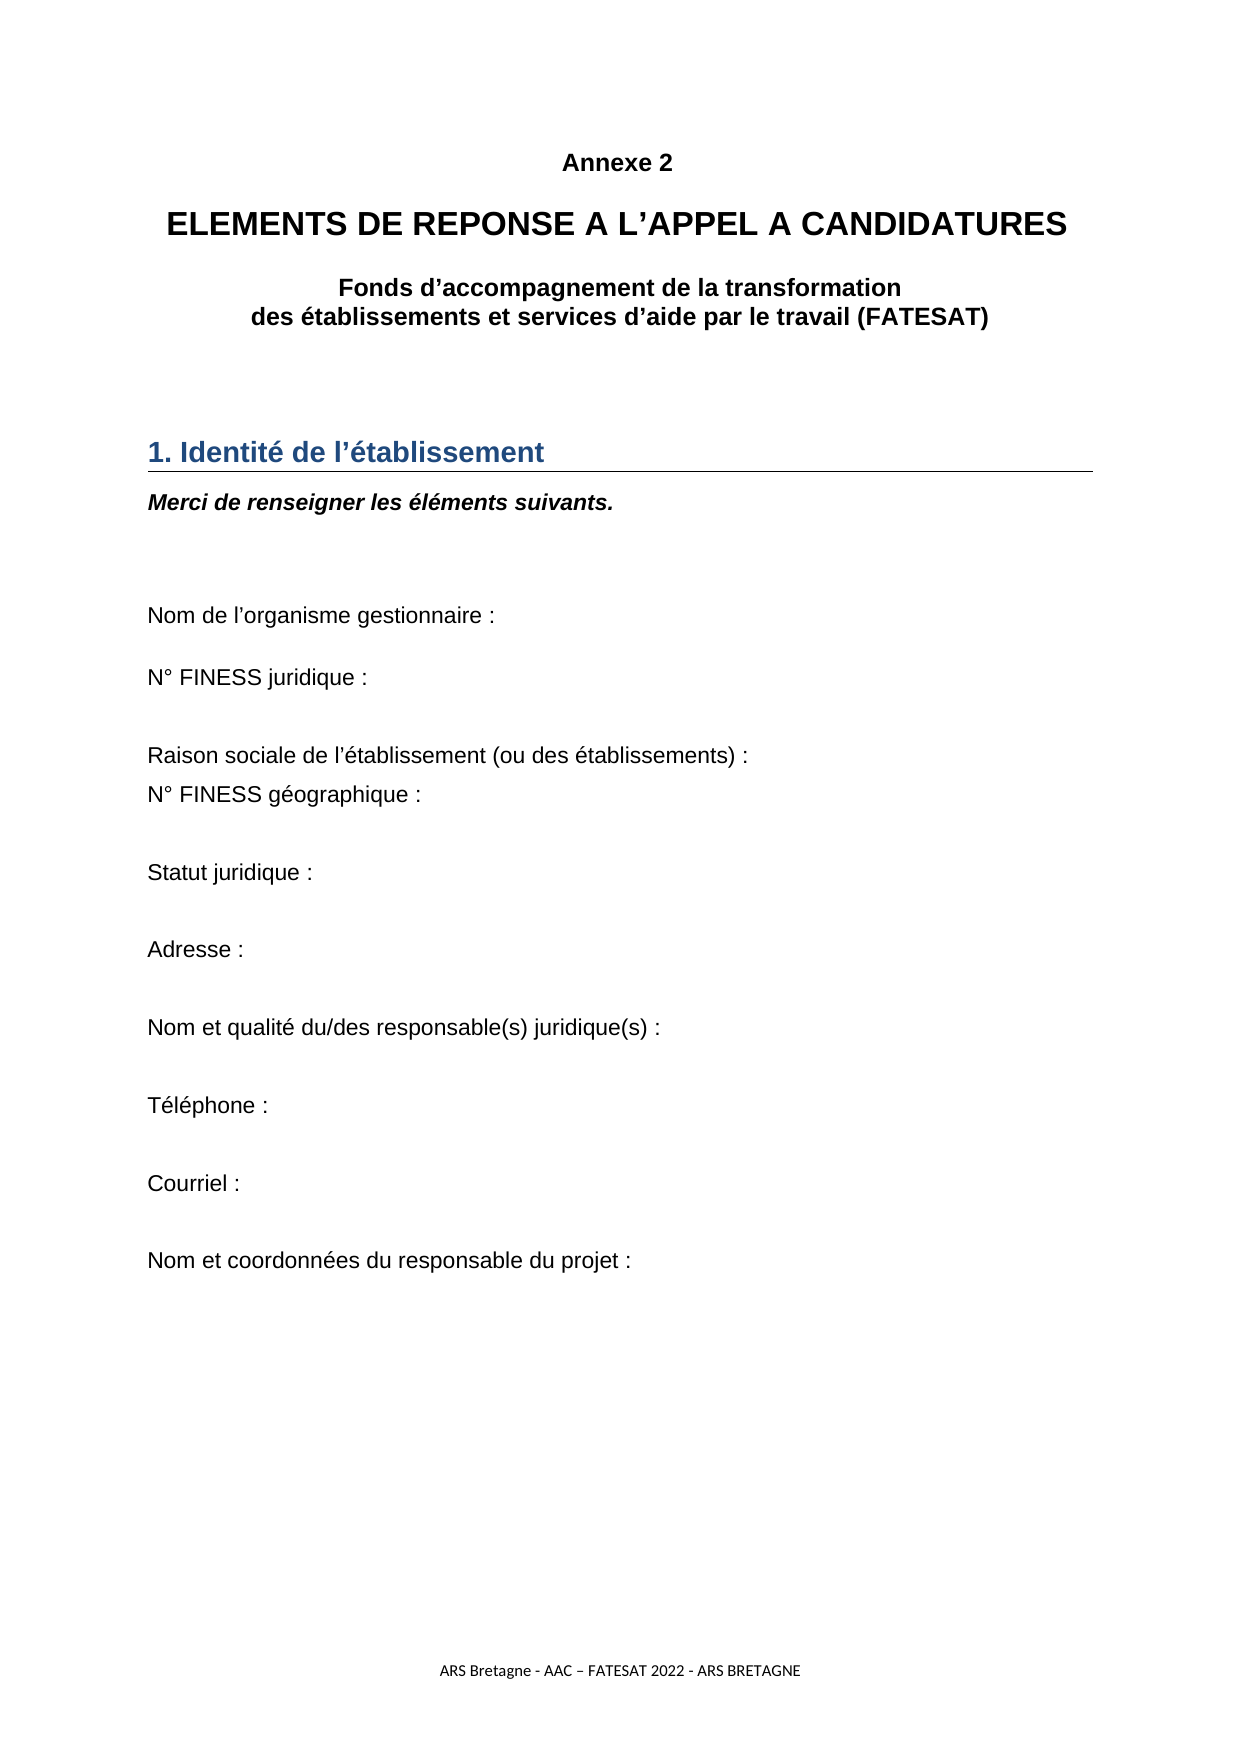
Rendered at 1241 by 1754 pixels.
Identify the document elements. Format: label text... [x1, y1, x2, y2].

text Nom et qualité du/des responsable(s) juridique(s) : [147, 1014, 1093, 1040]
text Merci de renseigner les éléments suivants. [148, 489, 1093, 515]
text Courriel : [147, 1170, 1093, 1196]
text Raison sociale de l’établissement (ou des établissements) : [147, 742, 1093, 768]
text Fonds d’accompagnement de la transformation [148, 273, 1093, 302]
text N° FINESS juridique : [147, 664, 1093, 691]
text Téléphone : [147, 1092, 1093, 1118]
text Annexe 2 [148, 148, 1087, 176]
text des établissements et services d’aide par le travail (FATESAT) [148, 302, 1093, 331]
text N° FINESS géographique : [147, 781, 1093, 807]
text Nom et coordonnées du responsable du projet : [147, 1247, 1093, 1273]
text Adresse : [147, 936, 1093, 963]
text Statut juridique : [147, 859, 1093, 885]
text Nom de l’organisme gestionnaire : [147, 602, 1093, 628]
subtitle ELEMENTS DE REPONSE A L’APPEL A CANDIDATURES [148, 204, 1087, 243]
text 1. Identité de l’établissement [148, 435, 1093, 471]
